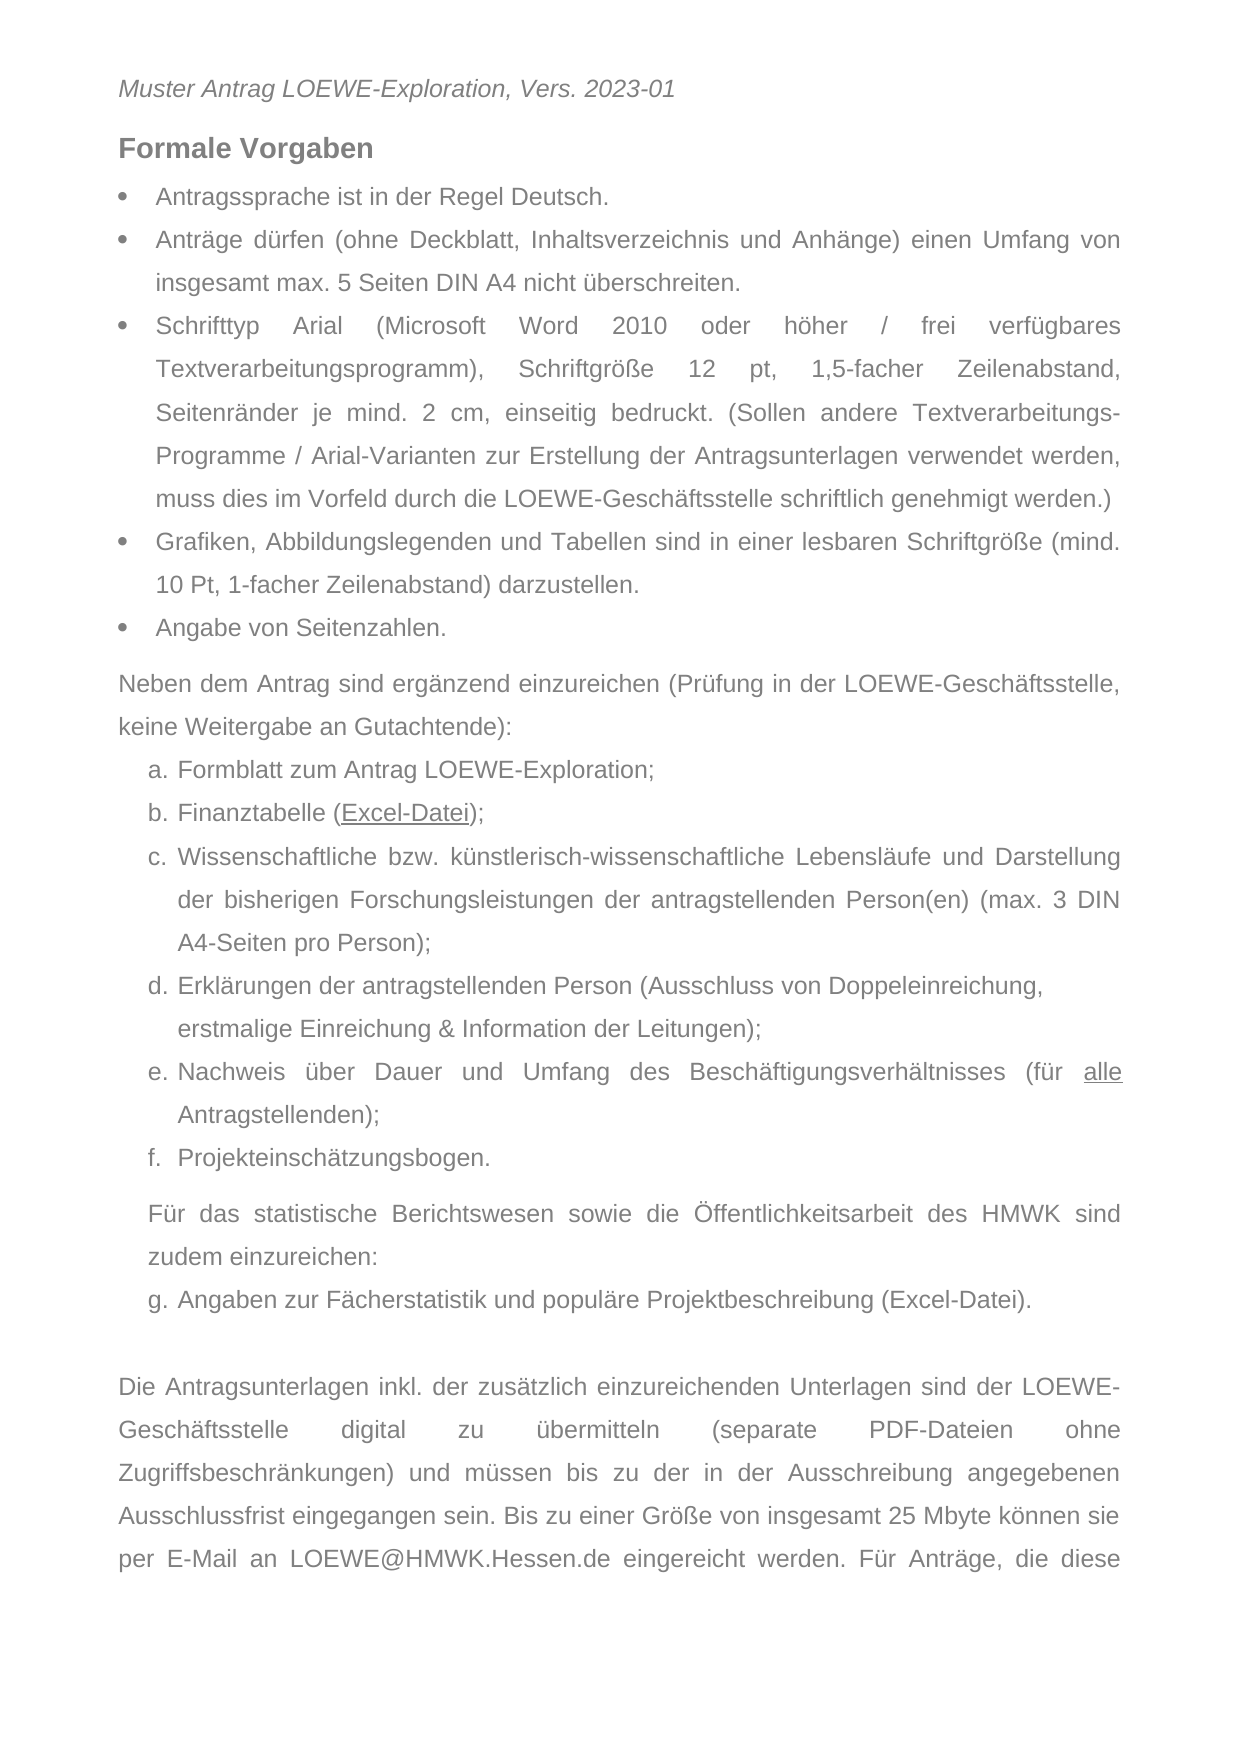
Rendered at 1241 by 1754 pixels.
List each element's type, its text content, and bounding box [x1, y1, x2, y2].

list Formblatt zum Antrag LOEWE-Exploration; [148, 755, 1122, 784]
list Neben dem Antrag sind ergänzend einzureichen (Prüfung in der LOEWE-Geschäftsstelle, keine Weitergabe an Gutachtende): [118, 669, 1122, 741]
list Erklärungen der antragstellenden Person (Ausschluss von Doppeleinreichung, erstmalige Einreichung & Information der Leitungen); [148, 971, 1122, 1043]
list Für das statistische Berichtswesen sowie die Öffentlichkeitsarbeit des HMWK sind zudem einzureichen: [148, 1199, 1122, 1271]
text Antragssprache ist in der Regel Deutsch. [118, 182, 1122, 211]
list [118, 1372, 1122, 1573]
list Wissenschaftliche bzw. künstlerisch-wissenschaftliche Lebensläufe und Darstellung der bisherigen Forschungsleistungen der antragstellenden Person(en) (max. 3 DIN A4-Seiten pro Person); [148, 842, 1122, 957]
text Formale Vorgaben [118, 131, 1122, 165]
list Grafiken, Abbildungslegenden und Tabellen sind in einer lesbaren Schriftgröße (mind. 10 Pt, 1-facher Zeilenabstand) darzustellen. [118, 527, 1122, 599]
list Finanztabelle (Excel-Datei); [148, 798, 1122, 827]
list Projekteinschätzungsbogen. [148, 1143, 1122, 1172]
text Anträge dürfen (ohne Deckblatt, Inhaltsverzeichnis und Anhänge) einen Umfang von insgesamt max. 5 Seiten DIN A4 nicht überschreiten. [118, 225, 1122, 297]
list Angaben zur Fächerstatistik und populäre Projektbeschreibung (Excel-Datei). [148, 1285, 1122, 1314]
text Angabe von Seitenzahlen. [118, 613, 1122, 642]
list Nachweis über Dauer und Umfang des Beschäftigungsverhältnisses (für alle Antragstellenden); [148, 1057, 1122, 1129]
text Schrifttyp Arial (Microsoft Word 2010 oder höher / frei verfügbares Textverarbeitungsprogramm), Schriftgröße 12 pt, 1,5-facher Zeilenabstand, Seitenränder je mind. 2 cm, einseitig bedruckt. (Sollen andere Textverarbeitungs-Programme / Arial-Varianten zur Erstellung der Antragsunterlagen verwendet werden, muss dies im Vorfeld durch die LOEWE-Geschäftsstelle schriftlich genehmigt werden.) [118, 311, 1122, 513]
